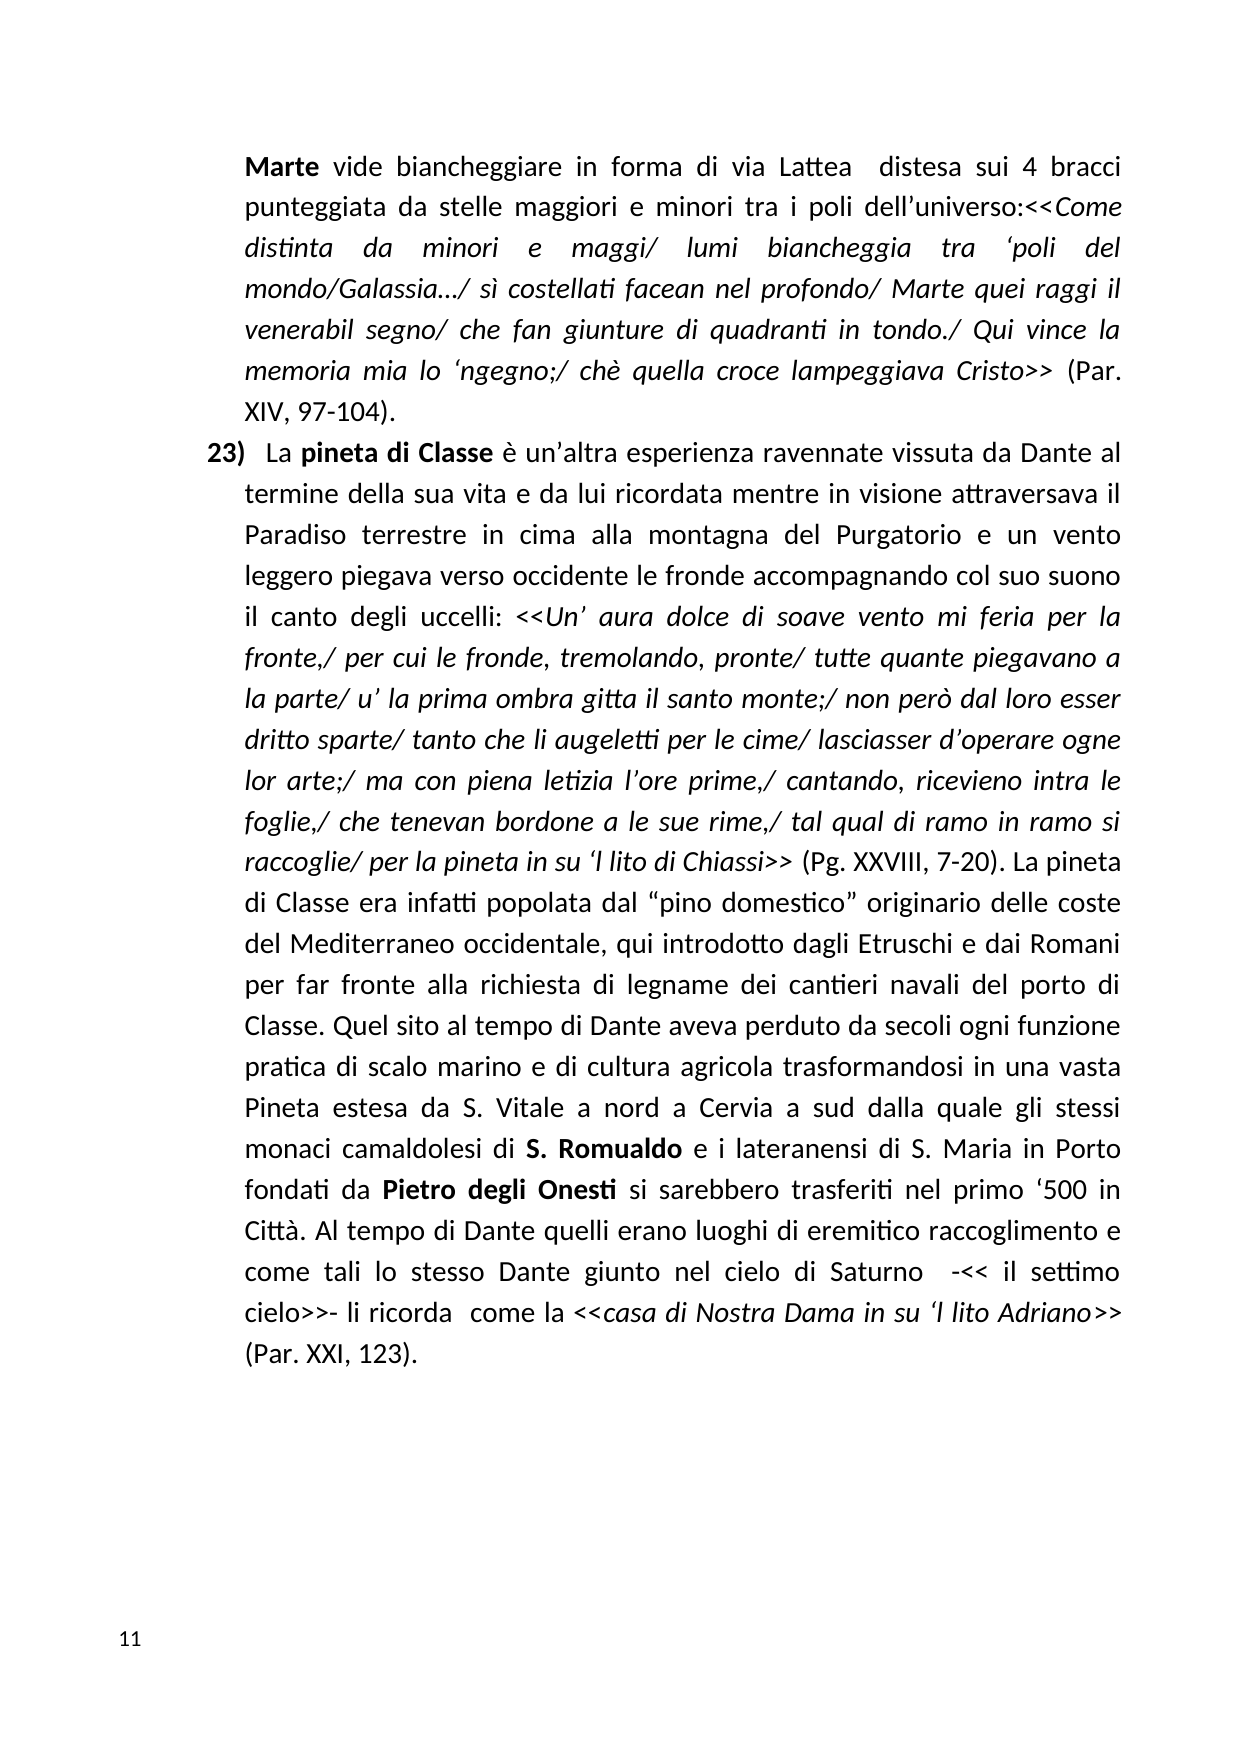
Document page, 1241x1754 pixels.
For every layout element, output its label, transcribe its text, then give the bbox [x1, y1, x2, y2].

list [207, 148, 1122, 429]
list La pineta di Classe è un’altra esperienza ravennate vissuta da Dante al termine della sua vita e da lui ricordata mentre in visione attraversava il Paradiso terrestre in cima alla montagna del Purgatorio e un vento leggero piegava verso occidente le fronde accompagnando col suo suono il canto degli uccelli: <<Un’ aura dolce di soave vento mi feria per la fronte,/ per cui le fronde, tremolando, pronte/ tutte quante piegavano a la parte/ u’ la prima ombra gitta il santo monte;/ non però dal loro esser dritto sparte/ tanto che li augeletti per le cime/ lasciasser d’operare ogne lor arte;/ ma con piena letizia l’ore prime,/ cantando, ricevieno intra le foglie,/ che tenevan bordone a le sue rime,/ tal qual di ramo in ramo si raccoglie/ per la pineta in su ‘l lito di Chiassi>> (Pg. XXVIII, 7-20). La pineta di Classe era infatti popolata dal “pino domestico” originario delle coste del Mediterraneo occidentale, qui introdotto dagli Etruschi e dai Romani per far fronte alla richiesta di legname dei cantieri navali del porto di Classe. Quel sito al tempo di Dante aveva perduto da secoli ogni funzione pratica di scalo marino e di cultura agricola trasformandosi in una vasta Pineta estesa da S. Vitale a nord a Cervia a sud dalla quale gli stessi monaci camaldolesi di S. Romualdo e i lateranensi di S. Maria in Porto fondati da Pietro degli Onesti si sarebbero trasferiti nel primo ‘500 in Città. Al tempo di Dante quelli erano luoghi di eremitico raccoglimento e come tali lo stesso Dante giunto nel cielo di Saturno -<< il settimo cielo>>- li ricorda come la <<casa di Nostra Dama in su ‘l lito Adriano>> (Par. XXI, 123). [207, 434, 1122, 1370]
